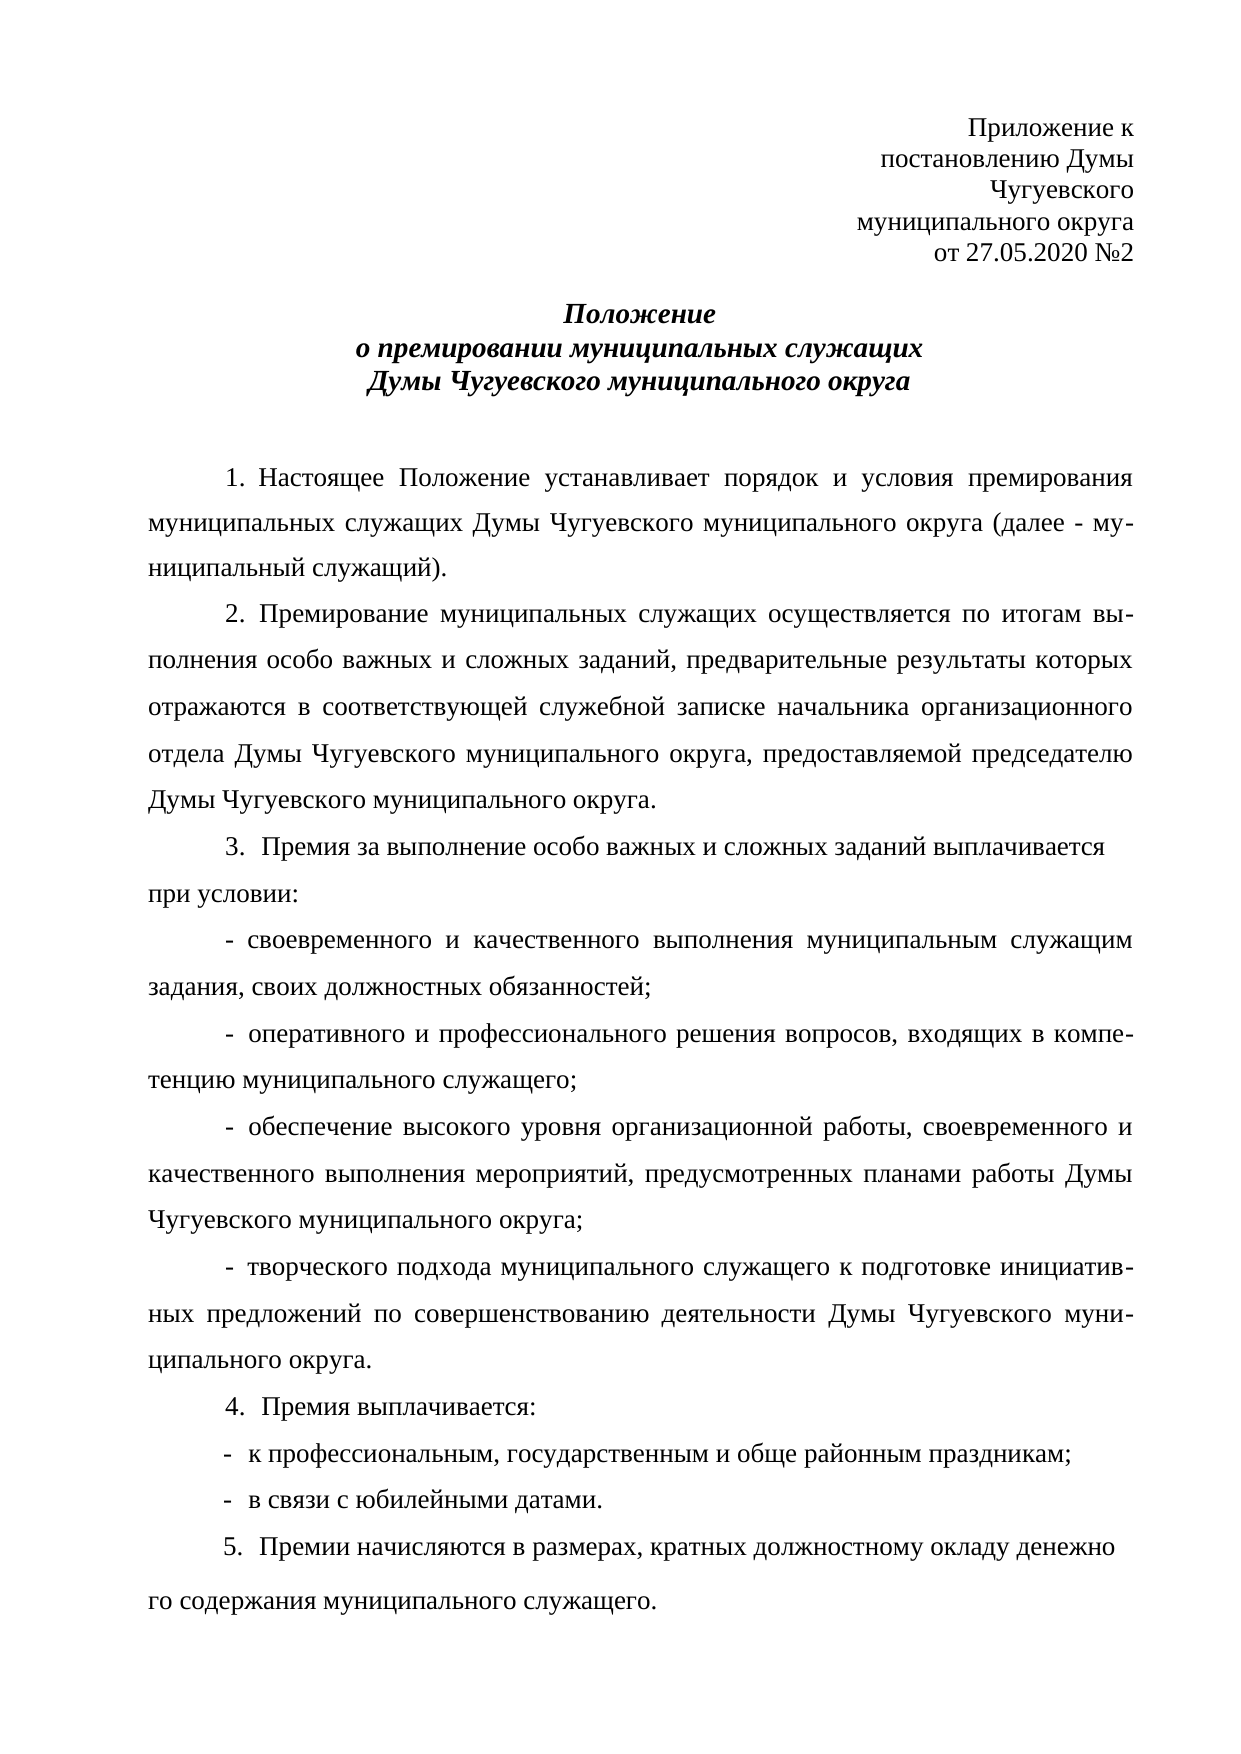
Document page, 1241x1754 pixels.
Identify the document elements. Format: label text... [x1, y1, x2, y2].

text го содержания муниципального служащего. [148, 1584, 658, 1615]
list к профессиональным, государственным и обще районным праздникам; [148, 1437, 1134, 1468]
text Приложение к постановлению Думы Чугуевского муниципального округа от 27.05.2020 №2 [848, 111, 1134, 267]
list Премия за выполнение особо важных и сложных заданий выплачивается [148, 830, 1134, 861]
list Премирование муниципальных служащих осуществляется по итогам выполнения особо важных и сложных заданий, предварительные результаты которых отражаются в соответствующей служебной записке начальника организационного отдела Думы Чугуевского муниципального округа, предоставляемой председателю Думы Чугуевского муниципального округа. [148, 597, 1134, 814]
list Премии начисляются в размерах, кратных должностному окладу денежно [148, 1530, 1134, 1561]
list творческого подхода муниципального служащего к подготовке инициативных предложений по совершенствованию деятельности Думы Чугуевского муниципального округа. [148, 1250, 1134, 1374]
text Положение [148, 296, 1134, 330]
list Премия выплачивается: [148, 1390, 1134, 1421]
list оперативного и профессионального решения вопросов, входящих в компетенцию муниципального служащего; [148, 1017, 1134, 1094]
text при условии: [148, 877, 1134, 908]
list своевременного и качественного выполнения муниципальным служащим задания, своих должностных обязанностей; [148, 923, 1134, 1001]
text о премировании муниципальных служащих Думы Чугуевского муниципального округа [148, 330, 1134, 397]
list Настоящее Положение устанавливает порядок и условия премирования муниципальных служащих Думы Чугуевского муниципального округа (далее - муниципальный служащий). [148, 461, 1134, 583]
list обеспечение высокого уровня организационной работы, своевременного и качественного выполнения мероприятий, предусмотренных планами работы Думы Чугуевского муниципального округа; [148, 1110, 1134, 1234]
list в связи с юбилейными датами. [148, 1483, 1134, 1514]
